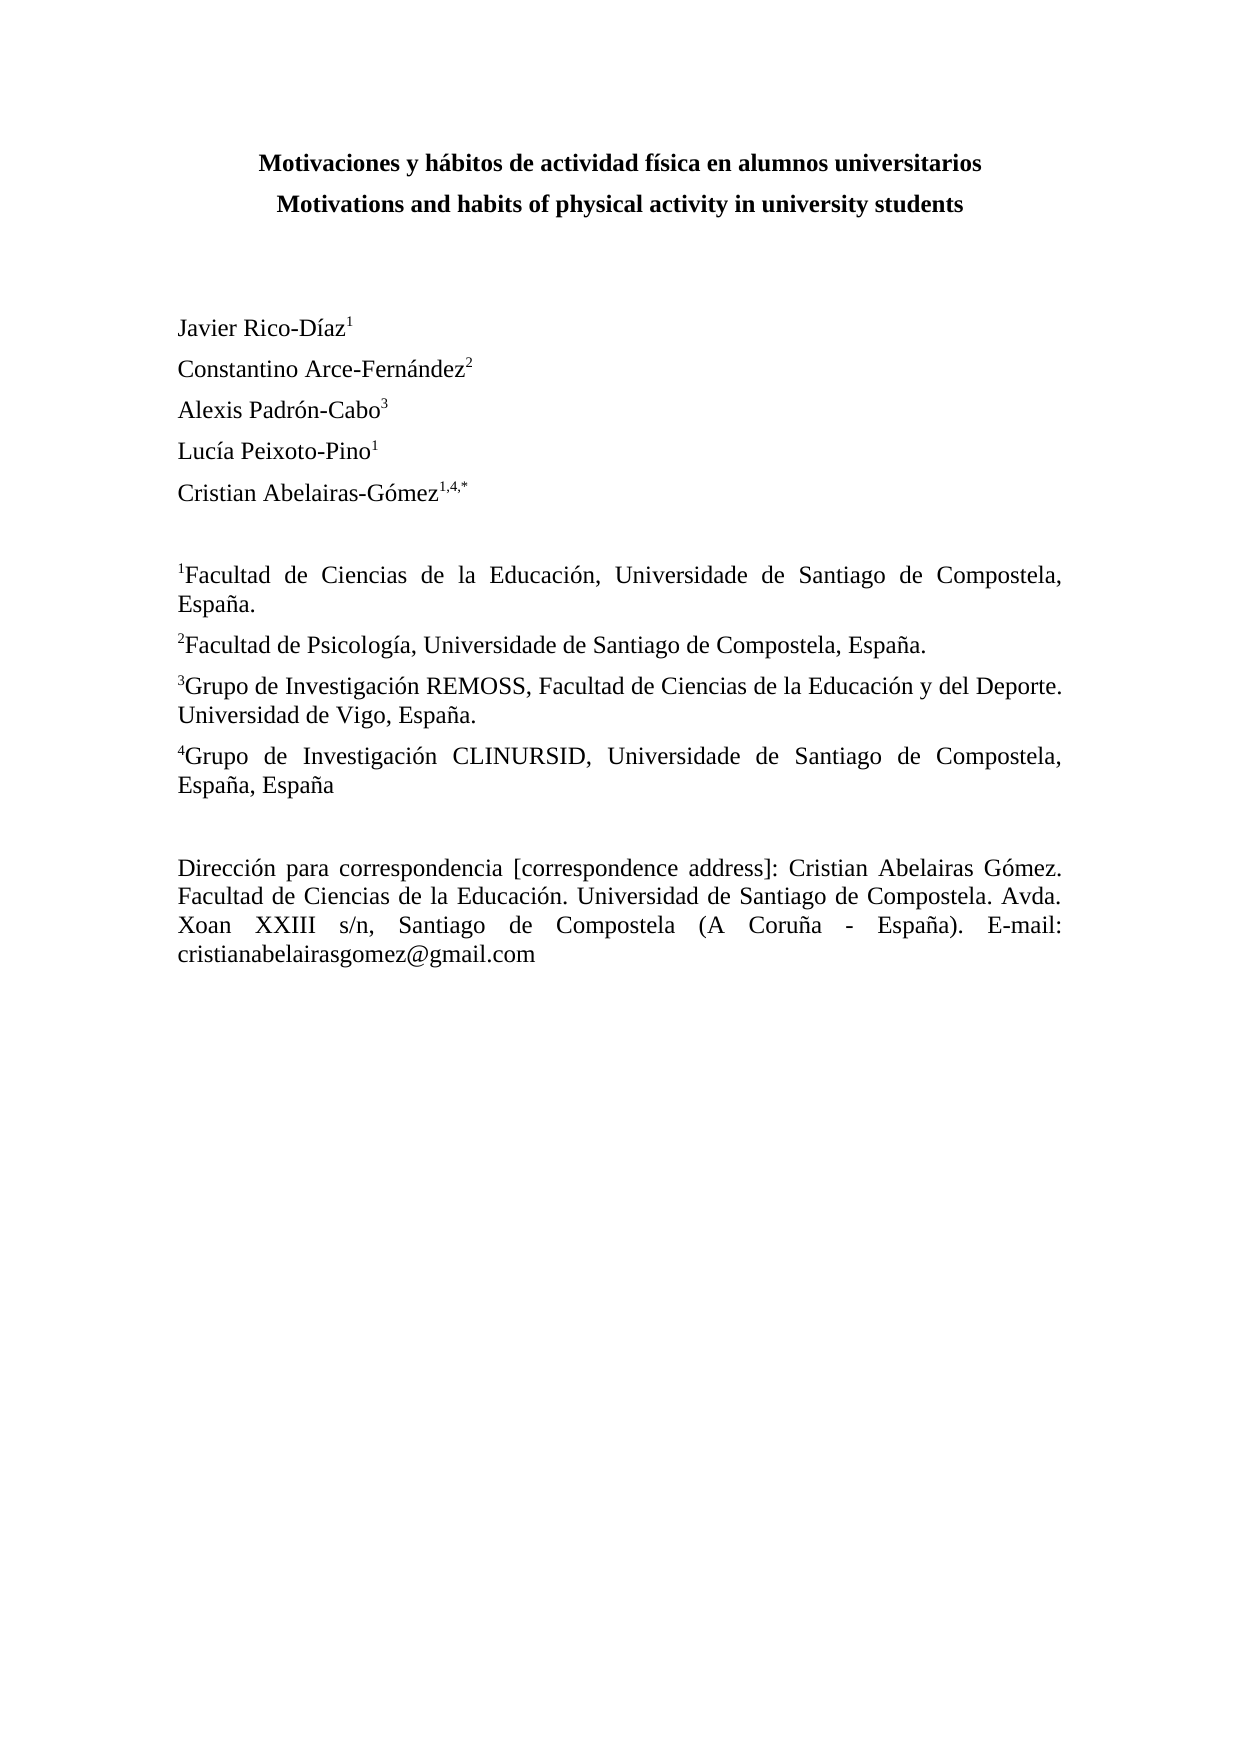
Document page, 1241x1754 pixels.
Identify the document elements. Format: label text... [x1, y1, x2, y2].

text Alexis Padrón-Cabo3 [177, 395, 1063, 424]
text Motivations and habits of physical activity in university students [177, 189, 1063, 218]
text Javier Rico-Díaz1 [177, 313, 1063, 341]
text 1Facultad de Ciencias de la Educación, Universidade de Santiago de Compostela, España. [177, 560, 1063, 618]
text 4Grupo de Investigación CLINURSID, Universidade de Santiago de Compostela, España, España [177, 741, 1063, 799]
text Constantino Arce-Fernández2 [177, 354, 1063, 383]
text 3Grupo de Investigación REMOSS, Facultad de Ciencias de la Educación y del Deporte. Universidad de Vigo, España. [177, 671, 1063, 729]
text Lucía Peixoto-Pino1 [177, 436, 1063, 465]
text 2Facultad de Psicología, Universidade de Santiago de Compostela, España. [177, 630, 1063, 659]
text Cristian Abelairas-Gómez1,4,* [177, 478, 1063, 506]
text Motivaciones y hábitos de actividad física en alumnos universitarios [177, 148, 1063, 176]
text Dirección para correspondencia [correspondence address]: Cristian Abelairas Gómez. Facultad de Ciencias de la Educación. Universidad de Santiago de Compostela. Avda. Xoan XXIII s/n, Santiago de Compostela (A Coruña - España). E-mail: cristianabelairasgomez@gmail.com [177, 853, 1063, 968]
